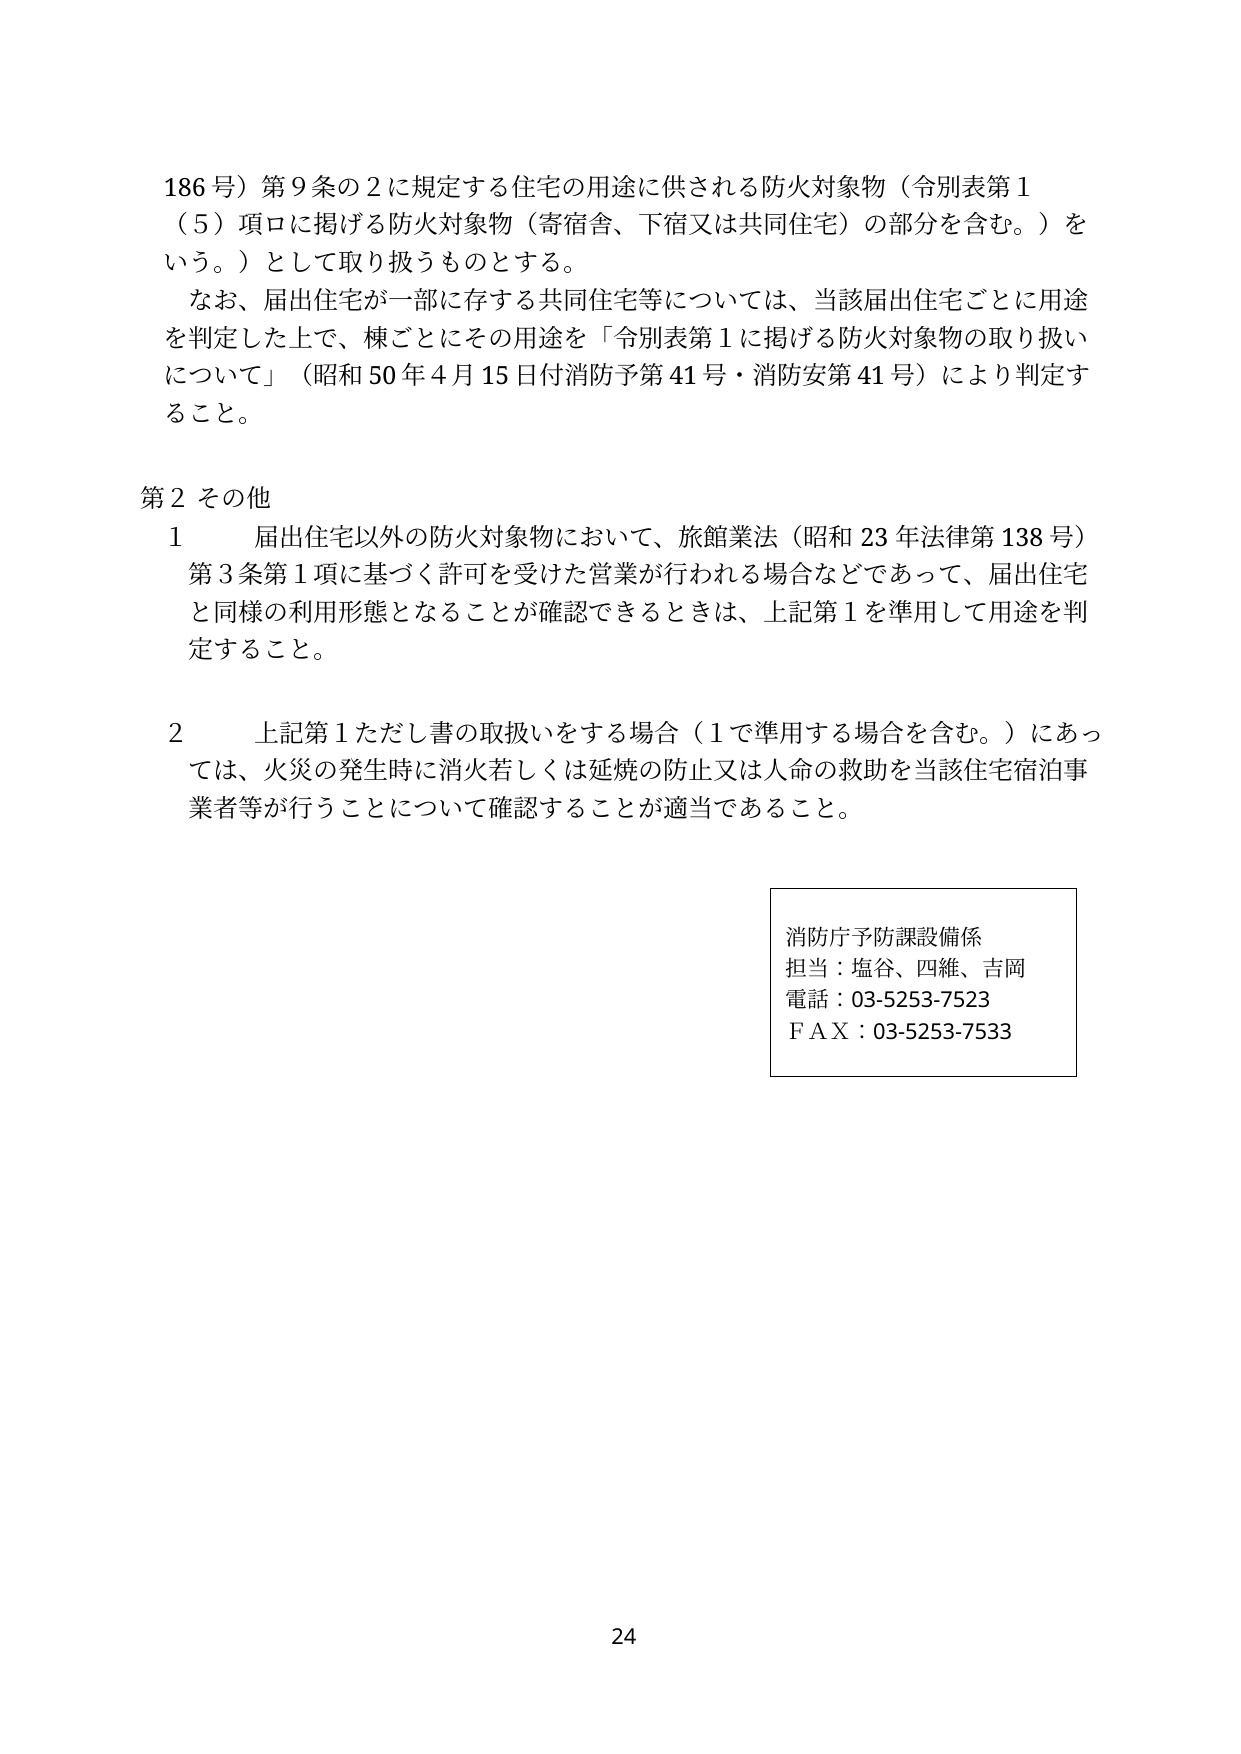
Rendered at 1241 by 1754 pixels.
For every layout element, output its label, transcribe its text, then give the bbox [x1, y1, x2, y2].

list 届出住宅以外の防火対象物において、旅館業法（昭和 23 年法律第 138 号）第３条第１項に基づく許可を受けた営業が行われる場合などであって、届出住宅と同様の利用形態となることが確認できるときは、上記第１を準用して用途を判定すること。 [164, 517, 1106, 667]
list 上記第１ただし書の取扱いをする場合（１で準用する場合を含む。）にあっては、火災の発生時に消火若しくは延焼の防止又は人命の救助を当該住宅宿泊事業者等が行うことについて確認することが適当であること。 [164, 713, 1106, 825]
text なお、届出住宅が一部に存する共同住宅等については、当該届出住宅ごとに用途を判定した上で、棟ごとにその用途を「令別表第１に掲げる防火対象物の取り扱いについて」（昭和50年４月15日付消防予第41号・消防安第41号）により判定すること。 [164, 280, 1106, 430]
text 第２ その他 [140, 478, 1106, 516]
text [164, 167, 1106, 279]
